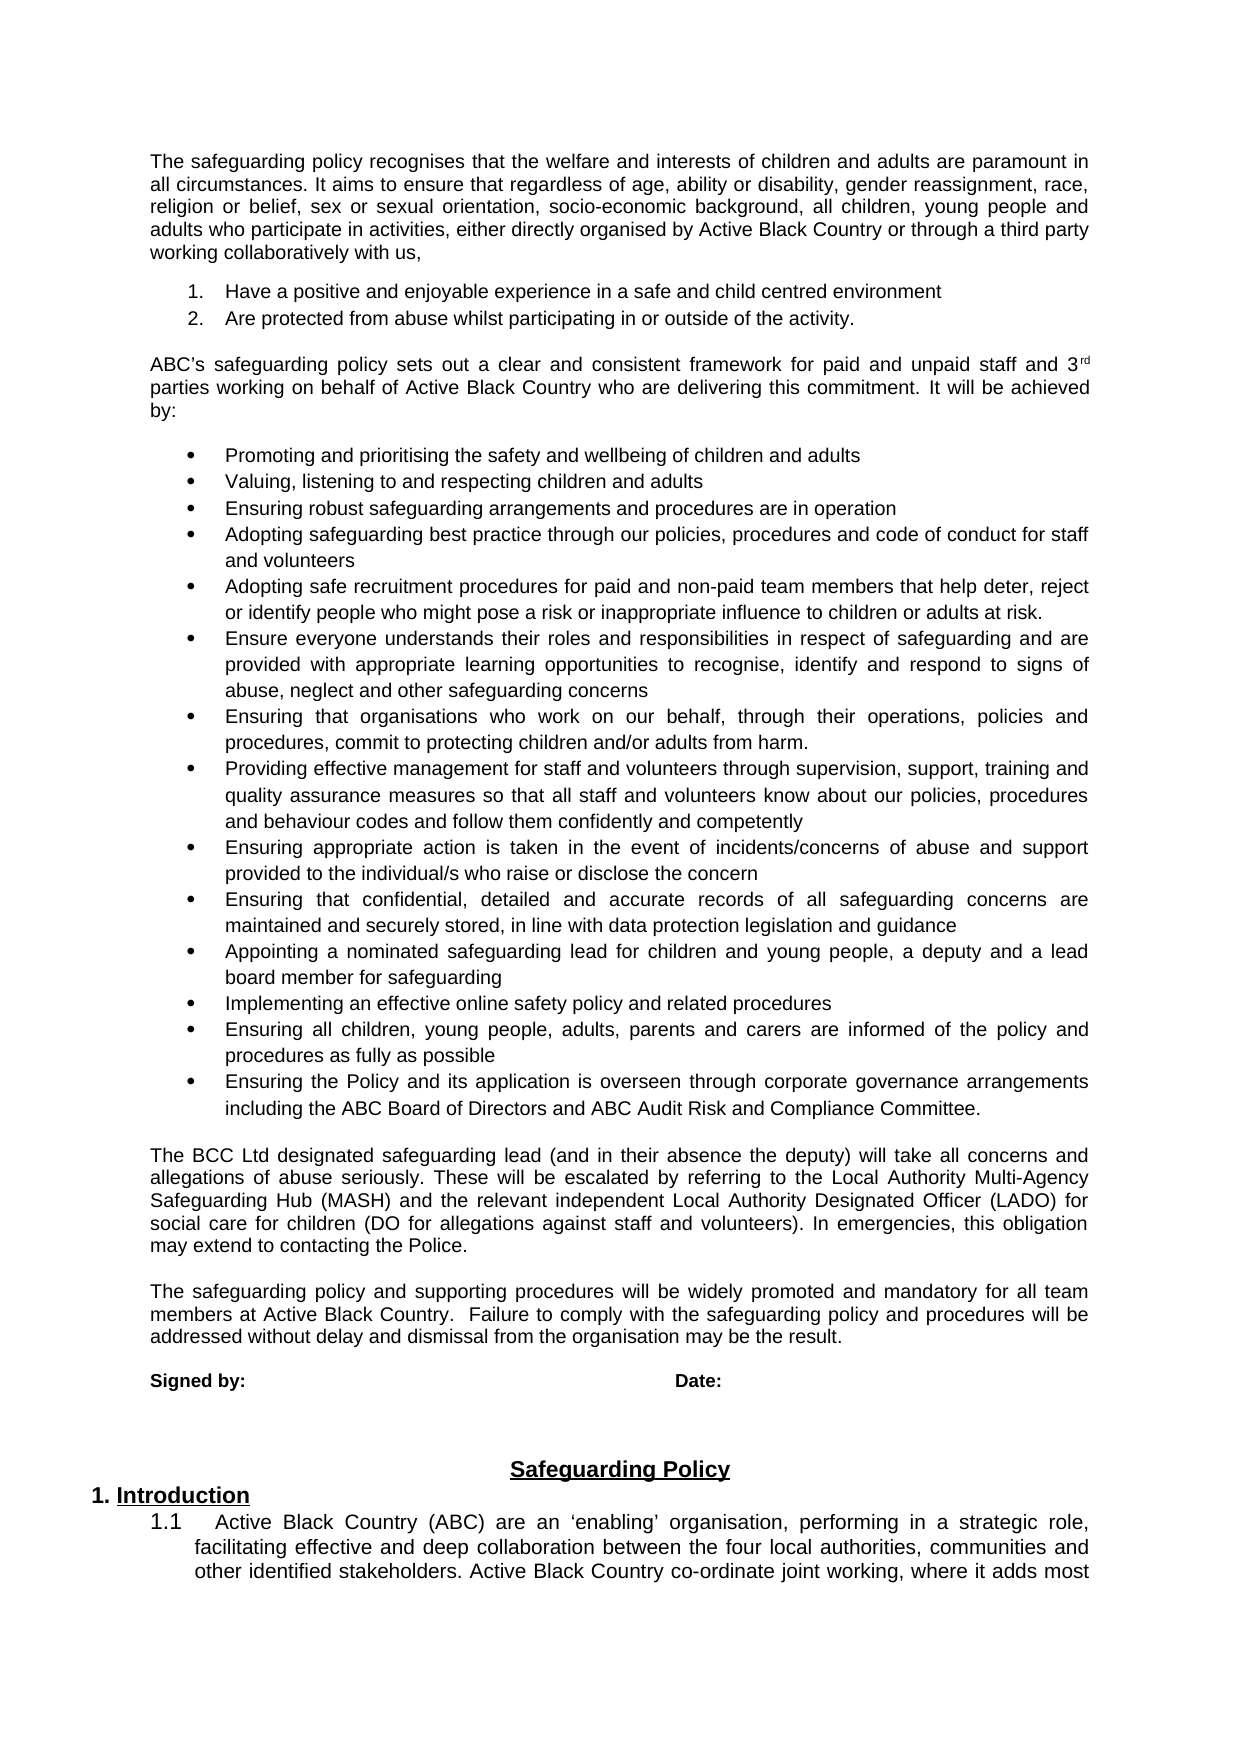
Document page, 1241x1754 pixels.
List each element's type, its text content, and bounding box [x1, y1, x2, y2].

list Valuing, listening to and respecting children and adults [187, 470, 1090, 493]
text The safeguarding policy recognises that the welfare and interests of children and adults are paramount in all circumstances. It aims to ensure that regardless of age, ability or disability, gender reassignment, race, religion or belief, sex or sexual orientation, socio-economic background, all children, young people and adults who participate in activities, either directly organised by Active Black Country or through a third party working collaboratively with us, [150, 150, 1090, 263]
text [150, 1508, 1090, 1583]
list Ensuring robust safeguarding arrangements and procedures are in operation [187, 496, 1090, 519]
text 1. Introduction [91, 1482, 1090, 1508]
list Ensuring that confidential, detailed and accurate records of all safeguarding concerns are maintained and securely stored, in line with data protection legislation and guidance [187, 888, 1090, 937]
list Appointing a nominated safeguarding lead for children and young people, a deputy and a lead board member for safeguarding [187, 940, 1090, 989]
list Ensuring that organisations who work on our behalf, through their operations, policies and procedures, commit to protecting children and/or adults from harm. [187, 705, 1090, 754]
list Adopting safeguarding best practice through our policies, procedures and code of conduct for staff and volunteers [187, 522, 1090, 571]
list Have a positive and enjoyable experience in a safe and child centred environment [187, 280, 1090, 303]
list Adopting safe recruitment procedures for paid and non-paid team members that help deter, reject or identify people who might pose a risk or inappropriate influence to children or adults at risk. [187, 575, 1090, 623]
list Ensuring all children, young people, adults, parents and carers are informed of the policy and procedures as fully as possible [187, 1018, 1090, 1067]
text Signed by: Date: [150, 1369, 1090, 1391]
list Promoting and prioritising the safety and wellbeing of children and adults [187, 444, 1090, 467]
list Ensure everyone understands their roles and responsibilities in respect of safeguarding and are provided with appropriate learning opportunities to recognise, identify and respond to signs of abuse, neglect and other safeguarding concerns [187, 627, 1090, 702]
list Ensuring appropriate action is taken in the event of incidents/concerns of abuse and support provided to the individual/s who raise or disclose the concern [187, 836, 1090, 884]
list Implementing an effective online safety policy and related procedures [187, 992, 1090, 1015]
text The safeguarding policy and supporting procedures will be widely promoted and mandatory for all team members at Active Black Country. Failure to comply with the safeguarding policy and procedures will be addressed without delay and dismissal from the organisation may be the result. [150, 1280, 1090, 1348]
list Are protected from abuse whilst participating in or outside of the activity. [187, 306, 1090, 329]
text The BCC Ltd designated safeguarding lead (and in their absence the deputy) will take all concerns and allegations of abuse seriously. These will be escalated by referring to the Local Authority Multi-Agency Safeguarding Hub (MASH) and the relevant independent Local Authority Designated Officer (LADO) for social care for children (DO for allegations against staff and volunteers). In emergencies, this obligation may extend to contacting the Police. [150, 1143, 1090, 1257]
text ABC’s safeguarding policy sets out a clear and consistent framework for paid and unpaid staff and 3rd parties working on behalf of Active Black Country who are delivering this commitment. It will be achieved by: [150, 353, 1090, 421]
text Safeguarding Policy [150, 1456, 1090, 1482]
list Providing effective management for staff and volunteers through supervision, support, training and quality assurance measures so that all staff and volunteers know about our policies, procedures and behaviour codes and follow them confidently and competently [187, 757, 1090, 832]
list Ensuring the Policy and its application is overseen through corporate governance arrangements including the ABC Board of Directors and ABC Audit Risk and Compliance Committee. [187, 1070, 1090, 1119]
